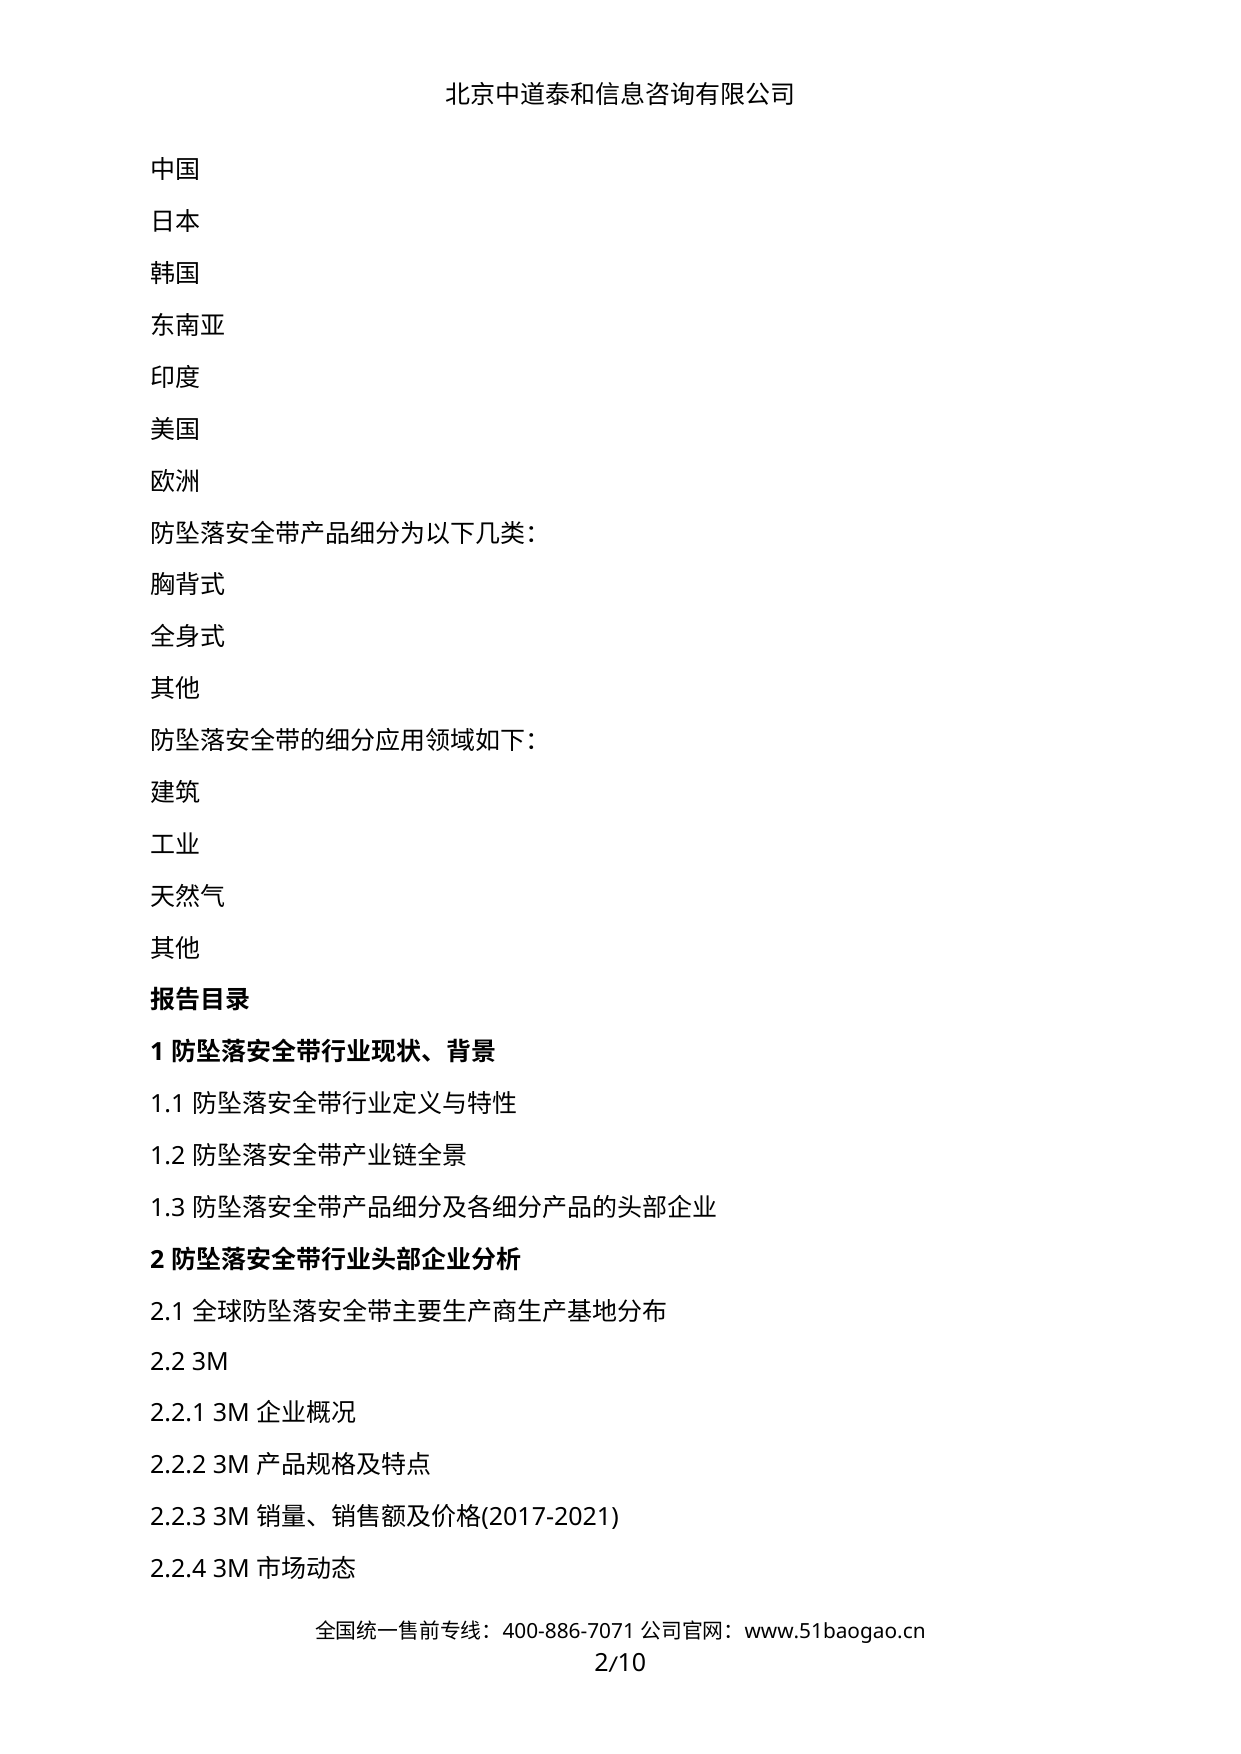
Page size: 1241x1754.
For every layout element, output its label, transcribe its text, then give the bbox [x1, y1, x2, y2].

text 建筑 [150, 772, 1090, 809]
text 日本 [150, 202, 1090, 238]
text 1.2 防坠落安全带产业链全景 [150, 1136, 1090, 1172]
text 2.1 全球防坠落安全带主要生产商生产基地分布 [150, 1291, 1090, 1327]
text 全身式 [150, 617, 1090, 653]
text 印度 [150, 357, 1090, 394]
text 其他 [150, 928, 1090, 964]
text 2.2.4 3M 市场动态 [150, 1548, 1090, 1585]
text 胸背式 [150, 565, 1090, 601]
text 2.2 3M [150, 1343, 1090, 1377]
text 2.2.2 3M 产品规格及特点 [150, 1445, 1090, 1481]
text 韩国 [150, 254, 1090, 290]
text 其他 [150, 669, 1090, 705]
text 2 防坠落安全带行业头部企业分析 [150, 1239, 1090, 1276]
text 报告目录 [150, 980, 1090, 1016]
text 天然气 [150, 876, 1090, 912]
text 1.3 防坠落安全带产品细分及各细分产品的头部企业 [150, 1187, 1090, 1224]
text 工业 [150, 824, 1090, 861]
text 欧洲 [150, 461, 1090, 497]
text 中国 [150, 150, 1090, 186]
text 2.2.3 3M 销量、销售额及价格(2017-2021) [150, 1497, 1090, 1533]
text 美国 [150, 409, 1090, 446]
text 防坠落安全带产品细分为以下几类： [150, 513, 1090, 549]
text 东南亚 [150, 306, 1090, 342]
text 防坠落安全带的细分应用领域如下： [150, 721, 1090, 757]
text 1 防坠落安全带行业现状、背景 [150, 1032, 1090, 1068]
text 2.2.1 3M 企业概况 [150, 1393, 1090, 1429]
text 1.1 防坠落安全带行业定义与特性 [150, 1084, 1090, 1120]
